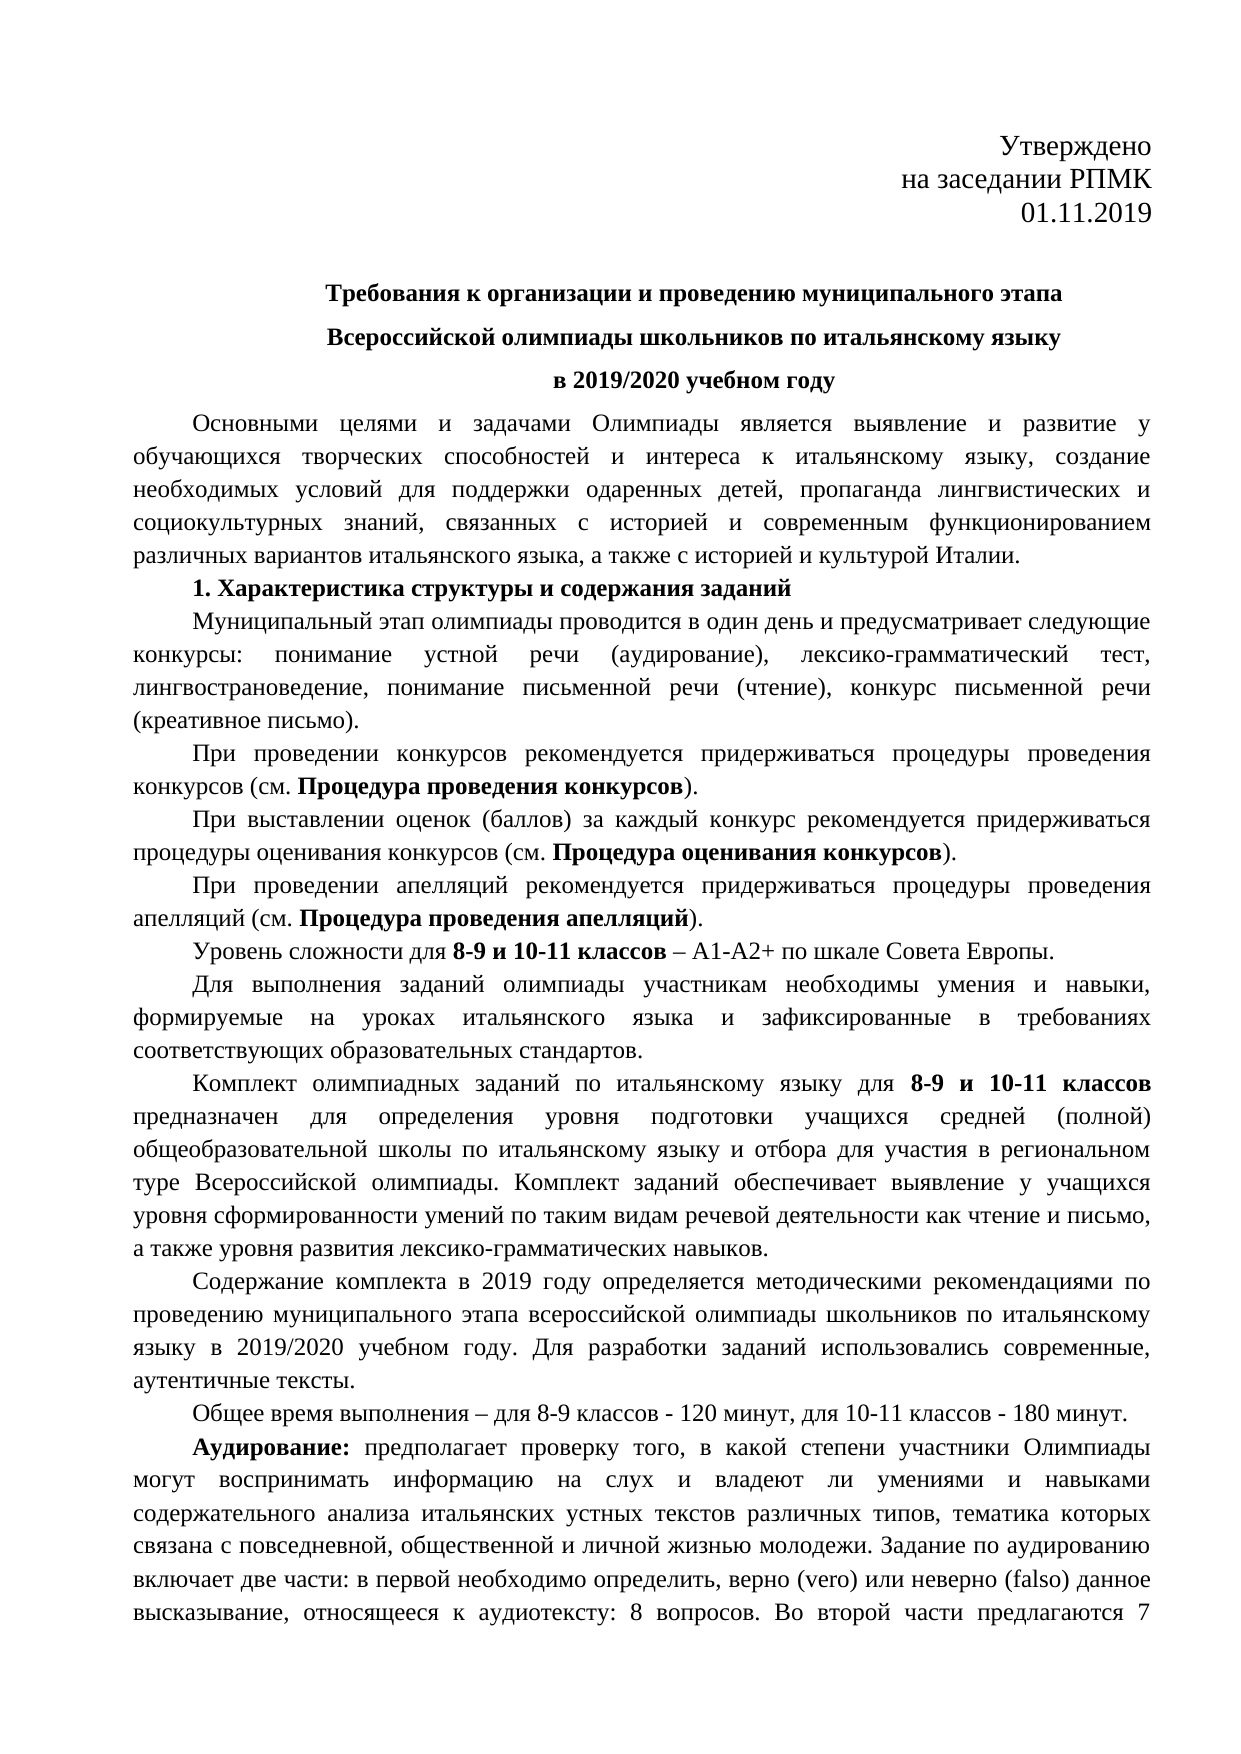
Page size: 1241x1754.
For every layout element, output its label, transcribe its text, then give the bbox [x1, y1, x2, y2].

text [133, 1432, 1152, 1625]
text Требования к организации и проведению муниципального этапа [162, 278, 1152, 307]
text Всероссийской олимпиады школьников по итальянскому языку [162, 322, 1152, 350]
text Основными целями и задачами Олимпиады является выявление и развитие у обучающихся творческих способностей и интереса к итальянскому языку, создание необходимых условий для поддержки одаренных детей, пропаганда лингвистических и социокультурных знаний, связанных с историей и современным функционированием различных вариантов итальянского языка, а также с историей и культурой Италии. [133, 408, 1152, 569]
text Муниципальный этап олимпиады проводится в один день и предусматривает следующие конкурсы: понимание устной речи (аудирование), лексико-грамматический тест, лингвострановедение, понимание письменной речи (чтение), конкурс письменной речи (креативное письмо). [133, 606, 1152, 734]
text Утверждено [162, 128, 1152, 161]
text 1. Характеристика структуры и содержания заданий [133, 573, 1152, 602]
text 01.11.2019 [162, 195, 1152, 228]
text в 2019/2020 учебном году [162, 365, 1152, 393]
text Уровень сложности для 8-9 и 10-11 классов – А1-А2+ по шкале Совета Европы. [133, 936, 1152, 965]
text Для выполнения заданий олимпиады участникам необходимы умения и навыки, формируемые на уроках итальянского языка и зафиксированные в требованиях соответствующих образовательных стандартов. [133, 969, 1152, 1064]
text Содержание комплекта в 2019 году определяется методическими рекомендациями по проведению муниципального этапа всероссийской олимпиады школьников по итальянскому языку в 2019/2020 учебном году. Для разработки заданий использовались современные, аутентичные тексты. [133, 1266, 1152, 1394]
text При проведении апелляций рекомендуется придерживаться процедуры проведения апелляций (см. Процедура проведения апелляций). [133, 870, 1152, 932]
text Общее время выполнения – для 8-9 классов - 120 минут, для 10-11 классов - 180 минут. [133, 1398, 1152, 1427]
text Комплект олимпиадных заданий по итальянскому языку для 8-9 и 10-11 классов предназначен для определения уровня подготовки учащихся средней (полной) общеобразовательной школы по итальянскому языку и отбора для участия в региональном туре Всероссийской олимпиады. Комплект заданий обеспечивает выявление у учащихся уровня сформированности умений по таким видам речевой деятельности как чтение и письмо, а также уровня развития лексико-грамматических навыков. [133, 1068, 1152, 1262]
text При проведении конкурсов рекомендуется придерживаться процедуры проведения конкурсов (см. Процедура проведения конкурсов). [133, 738, 1152, 800]
text на заседании РПМК [162, 161, 1152, 195]
text При выставлении оценок (баллов) за каждый конкурс рекомендуется придерживаться процедуры оценивания конкурсов (см. Процедура оценивания конкурсов). [133, 804, 1152, 866]
